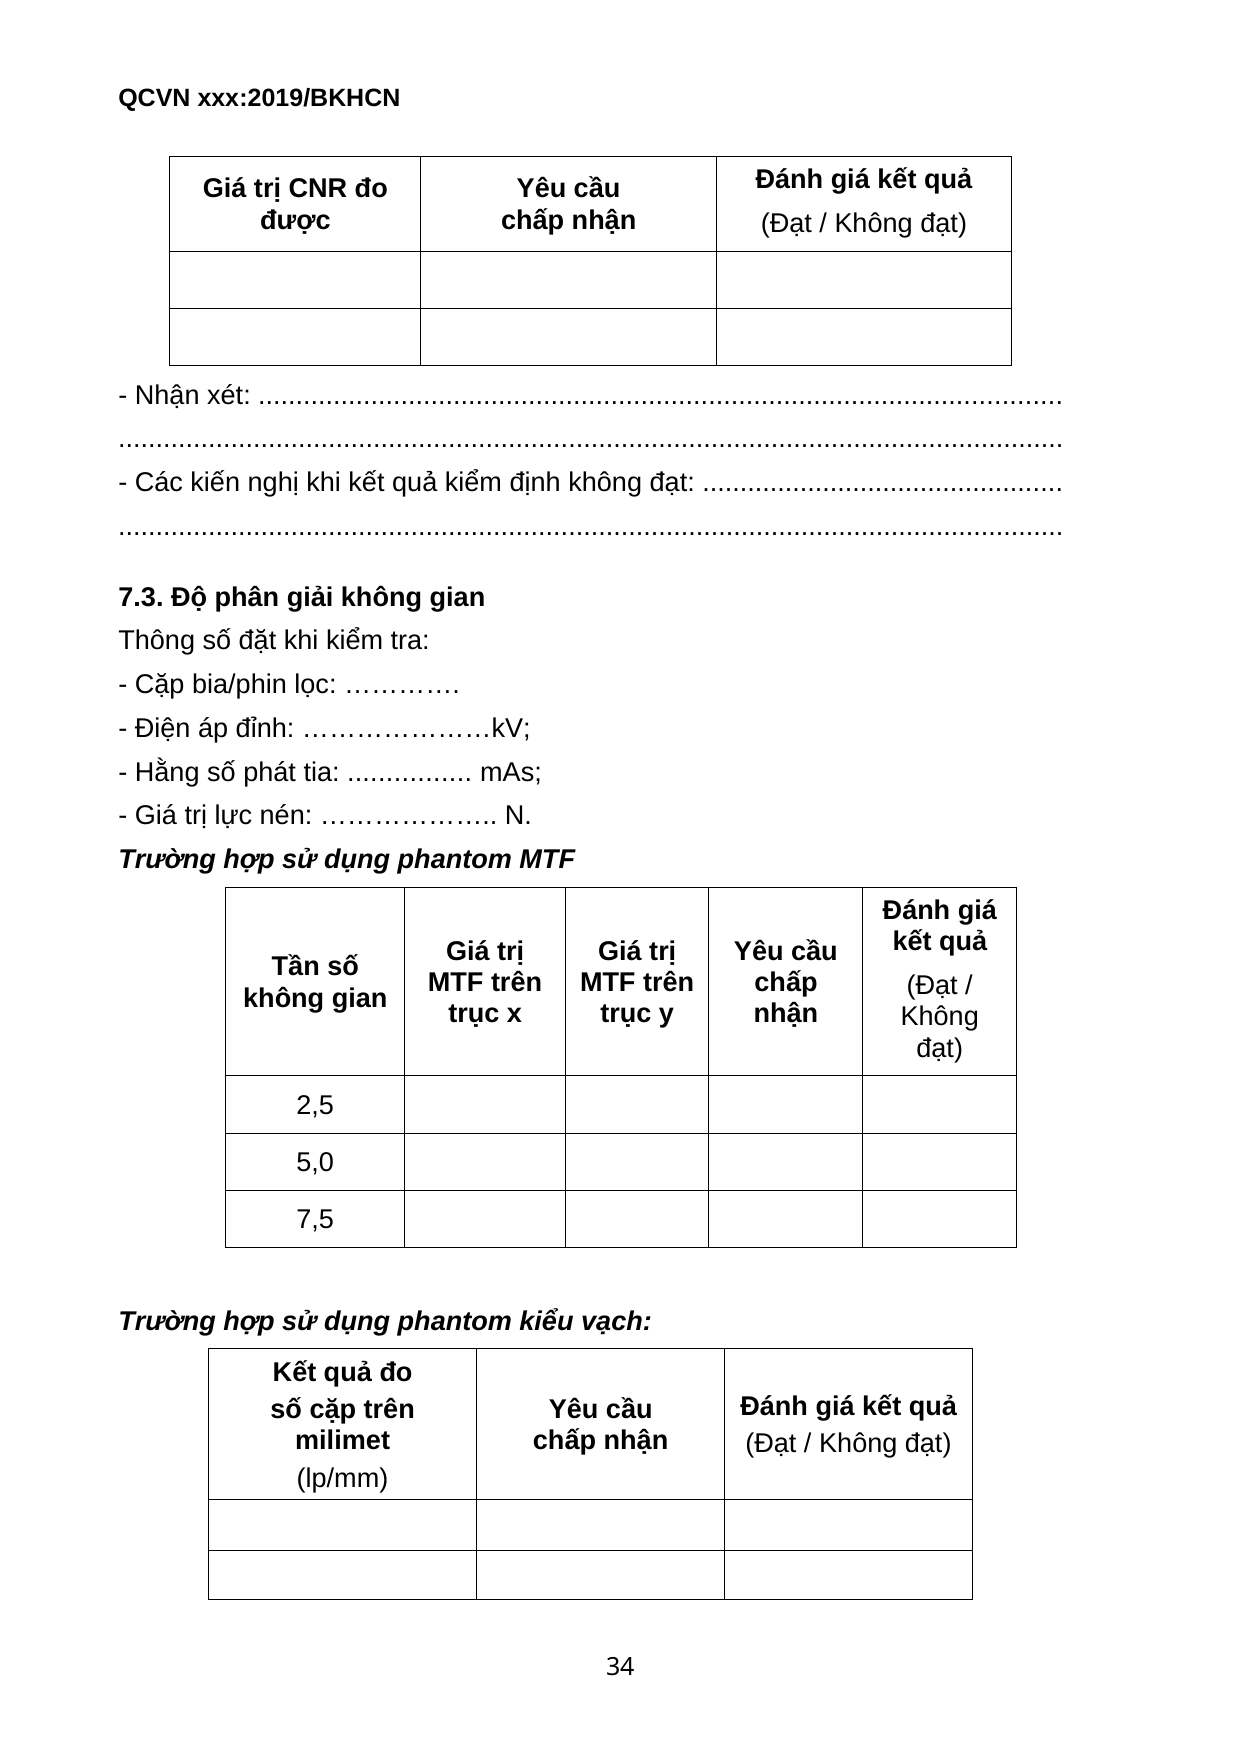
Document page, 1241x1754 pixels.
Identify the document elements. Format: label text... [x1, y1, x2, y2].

table_cell 7,5 [226, 1191, 404, 1247]
table_cell [477, 1500, 724, 1550]
table_cell 5,0 [226, 1134, 404, 1190]
text - Giá trị lực nén: ……………….. N. [118, 799, 1063, 831]
table_header Tần số không gian [226, 888, 404, 1075]
table_cell [405, 1076, 565, 1133]
table_cell [725, 1500, 972, 1550]
table_cell [709, 1191, 862, 1247]
table_cell [209, 1551, 476, 1599]
text Trường hợp sử dụng phantom kiểu vạch: [118, 1304, 1063, 1336]
table_header Kết quả đo số cặp trên milimet (lp/mm) [209, 1349, 476, 1499]
table_cell [709, 1134, 862, 1190]
table_cell [863, 1076, 1016, 1133]
table_header Giá trị CNR đo được [170, 157, 420, 251]
table_cell 2,5 [226, 1076, 404, 1133]
table_cell [405, 1191, 565, 1247]
table_header Đánh giá kết quả (Đạt / Không đạt) [725, 1349, 972, 1499]
table_cell [477, 1551, 724, 1599]
table_cell [863, 1191, 1016, 1247]
text - Cặp bia/phin lọc: …………. [118, 668, 1063, 699]
table_header Yêu cầu chấp nhận [421, 157, 716, 251]
table_cell [709, 1076, 862, 1133]
text - Nhận xét: [118, 379, 1063, 410]
table_cell [170, 309, 420, 365]
table_cell [170, 252, 420, 308]
table_header Đánh giá kết quả (Đạt / Không đạt) [863, 888, 1016, 1075]
table_cell [421, 309, 716, 365]
table_cell [725, 1551, 972, 1599]
text - Điện áp đỉnh: …………………kV; [118, 712, 1063, 743]
table_header Yêu cầu chấp nhận [709, 888, 862, 1075]
table_header Giá trị MTF trên trục x [405, 888, 565, 1075]
table_header Giá trị MTF trên trục y [566, 888, 708, 1075]
table_cell [566, 1134, 708, 1190]
text Thông số đặt khi kiểm tra: [118, 624, 1063, 656]
table_cell [421, 252, 716, 308]
table_cell [717, 309, 1011, 365]
table_header Đánh giá kết quả (Đạt / Không đạt) [717, 157, 1011, 251]
text - Hằng số phát tia: mAs; [118, 756, 1063, 787]
text Trường hợp sử dụng phantom MTF [118, 843, 1063, 874]
table_cell [566, 1191, 708, 1247]
text - Các kiến nghị khi kết quả kiểm định không đạt: [118, 466, 1063, 497]
table_cell [863, 1134, 1016, 1190]
table_cell [717, 252, 1011, 308]
table_cell [209, 1500, 476, 1550]
table_cell [405, 1134, 565, 1190]
table_cell [566, 1076, 708, 1133]
table_header Yêu cầu chấp nhận [477, 1349, 724, 1499]
text 7.3. Độ phân giải không gian [118, 581, 1063, 612]
